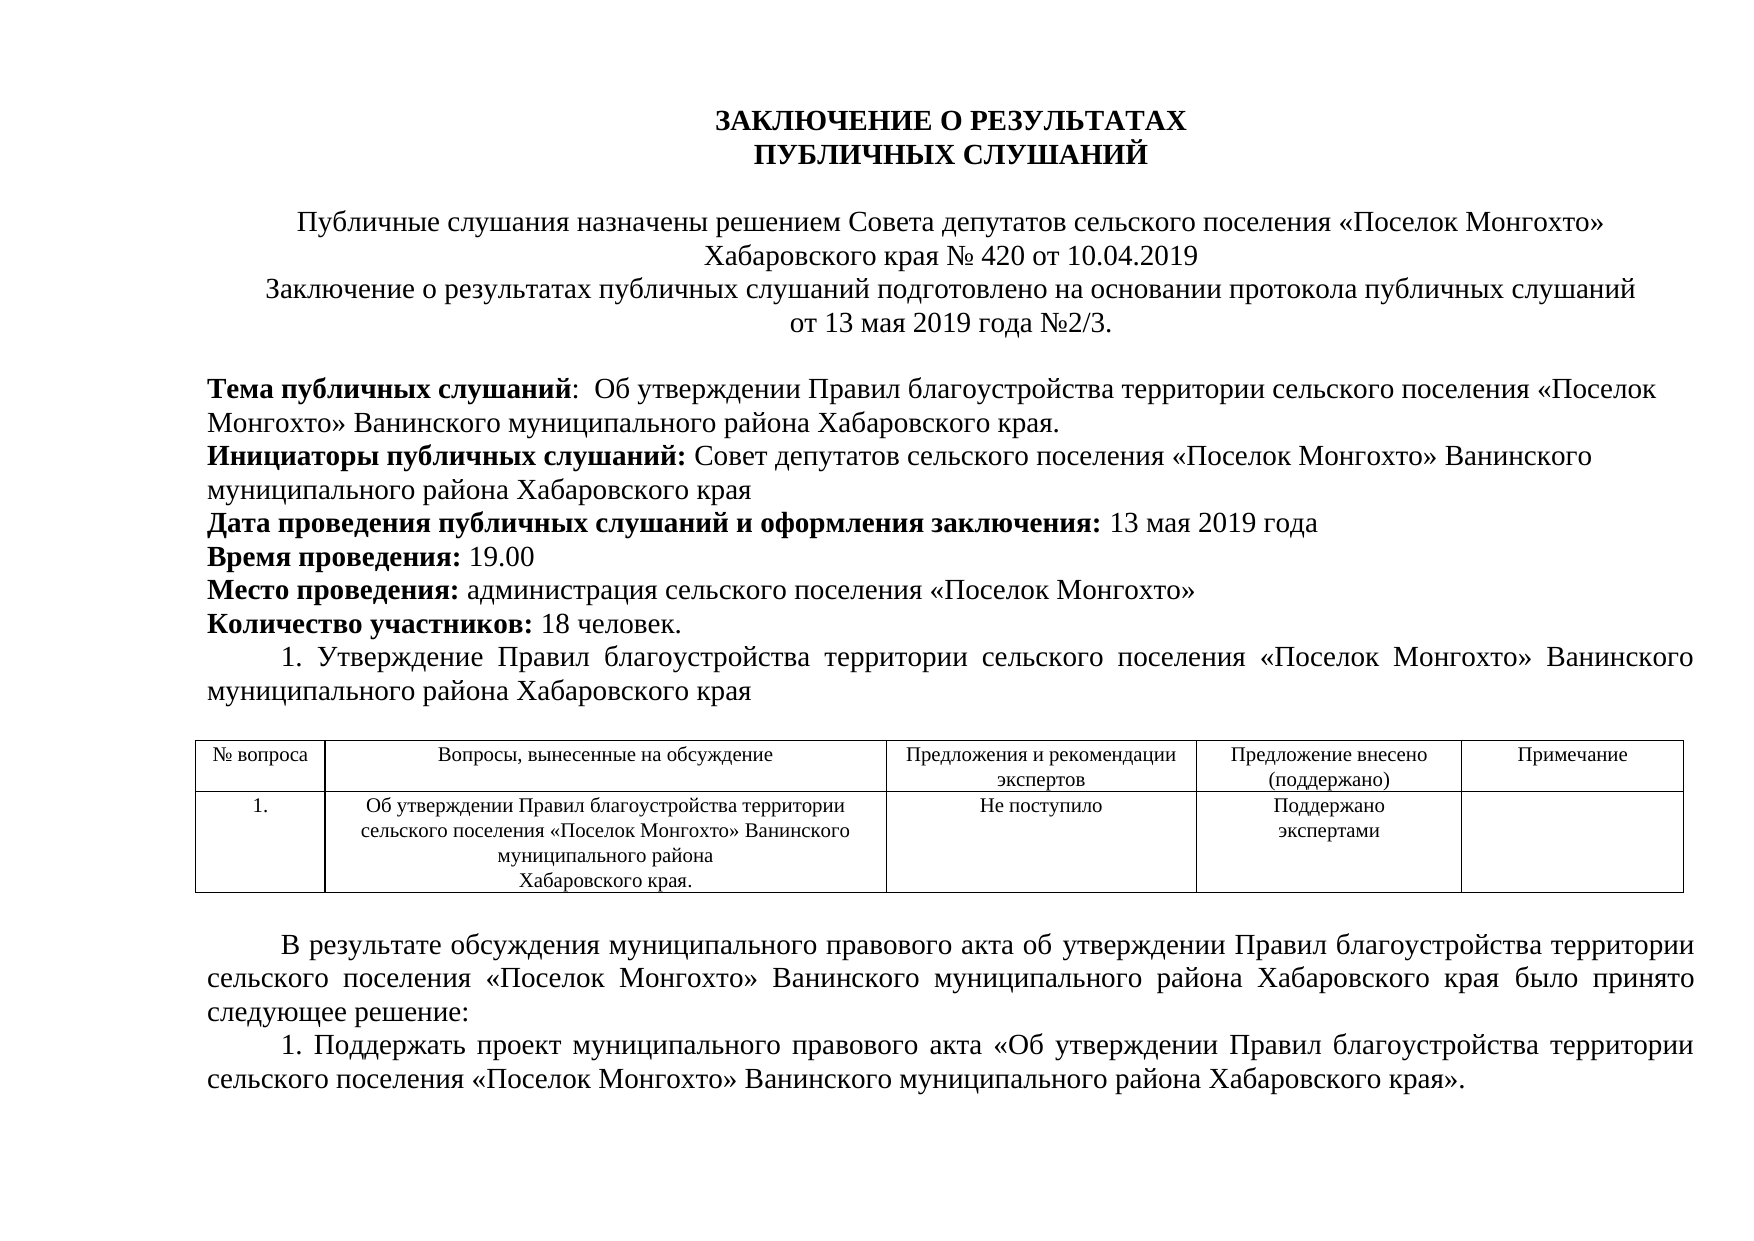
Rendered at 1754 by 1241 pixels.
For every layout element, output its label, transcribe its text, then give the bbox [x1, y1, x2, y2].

table_cell Об утверждении Правил благоустройства территории сельского поселения «Поселок Монгохто» Ванинского муниципального района Хабаровского края. [326, 792, 886, 892]
text Хабаровского края № 420 от 10.04.2019 [207, 238, 1695, 271]
text Дата проведения публичных слушаний и оформления заключения: 13 мая 2019 года [207, 505, 1695, 539]
title ЗАКЛЮЧЕНИЕ О РЕЗУЛЬТАТАХ [207, 103, 1695, 137]
text Инициаторы публичных слушаний: Совет депутатов сельского поселения «Поселок Монгохто» Ванинского муниципального района Хабаровского края [207, 438, 1695, 505]
table_cell Поддержано экспертами [1197, 792, 1461, 892]
table_header Предложения и рекомендации экспертов [887, 741, 1196, 791]
title ПУБЛИЧНЫХ СЛУШАНИЙ [207, 137, 1695, 171]
table_header Примечание [1462, 741, 1683, 791]
text В результате обсуждения муниципального правового акта об утверждении Правил благоустройства территории сельского поселения «Поселок Монгохто» Ванинского муниципального района Хабаровского края было принято следующее решение: [207, 927, 1695, 1027]
text Публичные слушания назначены решением Совета депутатов сельского поселения «Поселок Монгохто» [207, 204, 1695, 238]
table_header № вопроса [196, 741, 324, 791]
table_cell [1462, 792, 1683, 892]
text Время проведения: 19.00 [207, 539, 1695, 572]
table_header Вопросы, вынесенные на обсуждение [326, 741, 886, 791]
text от 13 мая 2019 года №2/3. [207, 305, 1695, 338]
text 1. Поддержать проект муниципального правового акта «Об утверждении Правил благоустройства территории сельского поселения «Поселок Монгохто» Ванинского муниципального района Хабаровского края». [207, 1027, 1695, 1094]
text 1. Утверждение Правил благоустройства территории сельского поселения «Поселок Монгохто» Ванинского муниципального района Хабаровского края [207, 639, 1695, 707]
text Количество участников: 18 человек. [207, 606, 1695, 639]
table_header Предложение внесено (поддержано) [1197, 741, 1461, 791]
text Заключение о результатах публичных слушаний подготовлено на основании протокола публичных слушаний [207, 271, 1695, 305]
table_cell Не поступило [887, 792, 1196, 892]
table_cell 1. [196, 792, 324, 892]
text Место проведения: администрация сельского поселения «Поселок Монгохто» [207, 572, 1695, 606]
text Тема публичных слушаний: Об утверждении Правил благоустройства территории сельского поселения «Поселок Монгохто» Ванинского муниципального района Хабаровского края. [207, 371, 1695, 438]
